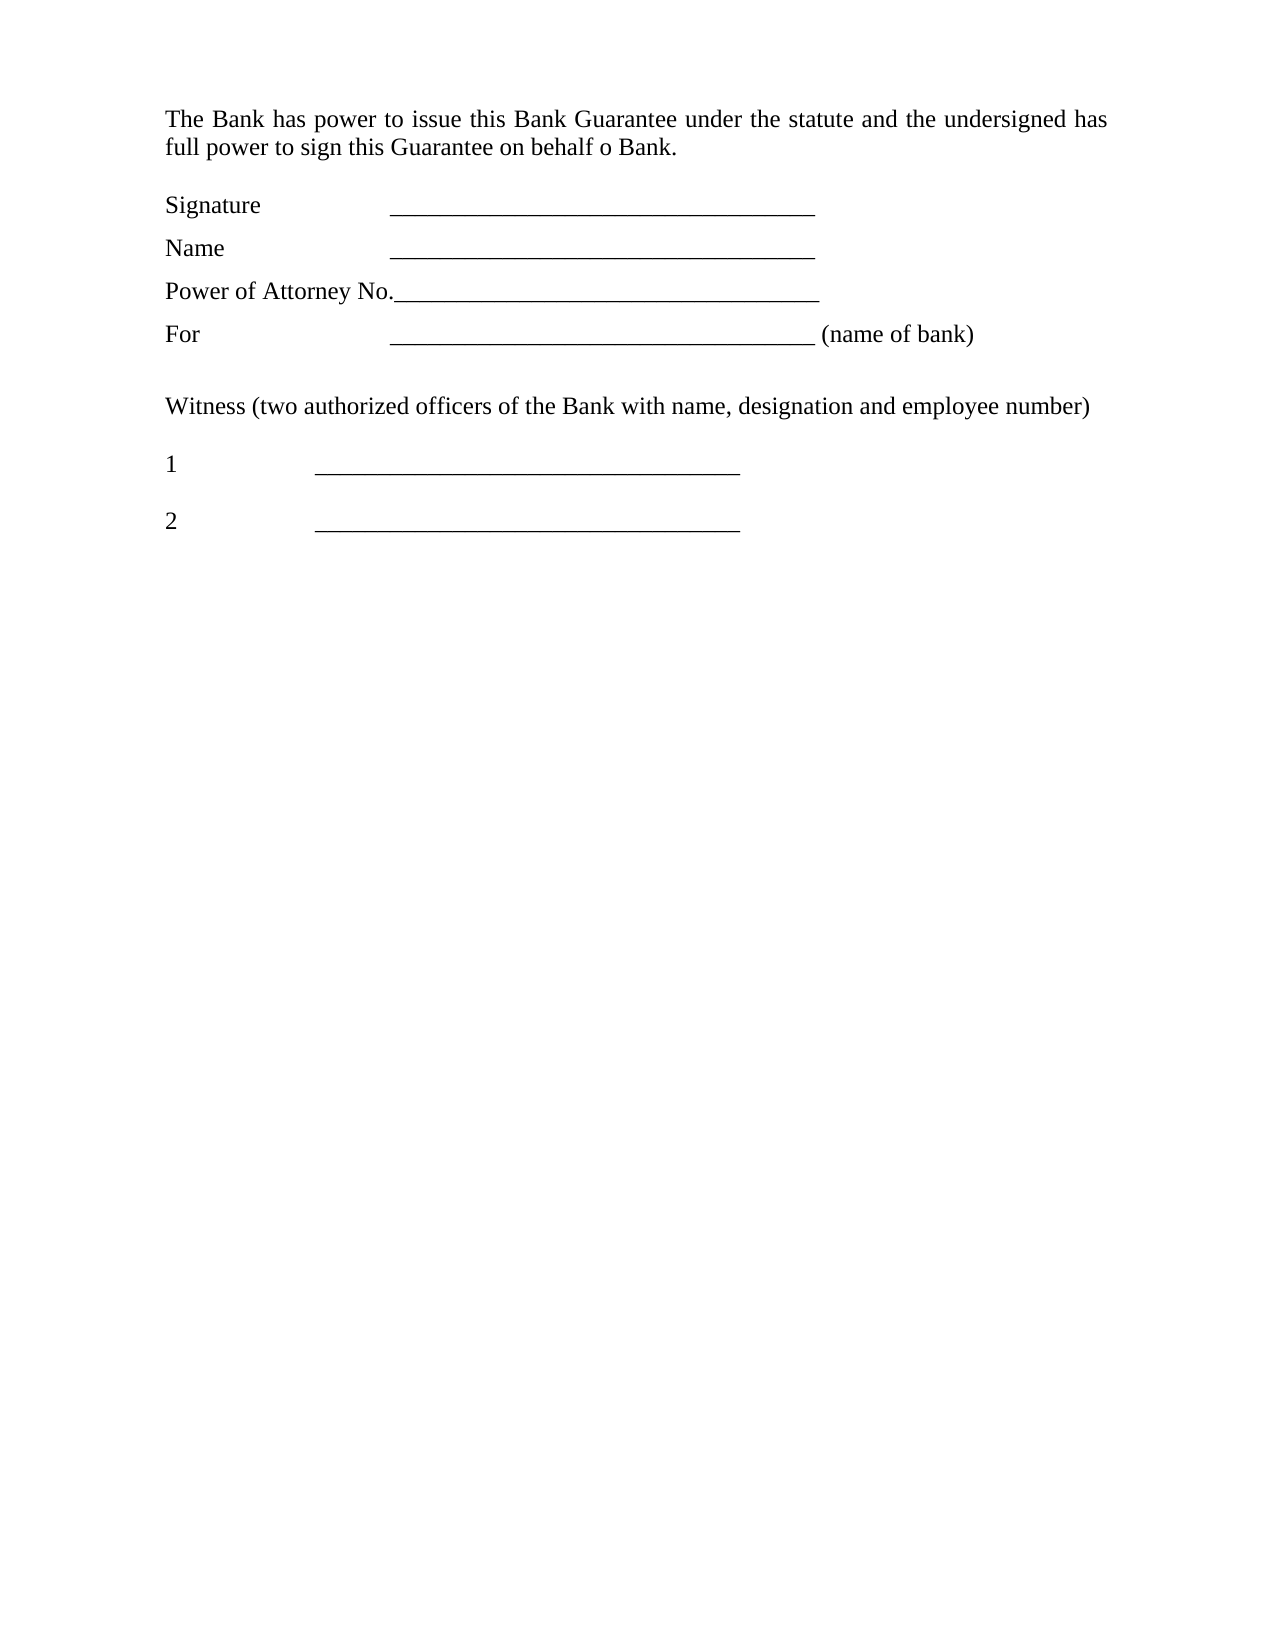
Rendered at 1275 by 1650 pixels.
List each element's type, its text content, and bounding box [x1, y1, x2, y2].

text For __________________________________ (name of bank) [165, 319, 1110, 348]
text The Bank has power to issue this Bank Guarantee under the statute and the undersigned has full power to sign this Guarantee on behalf o Bank. [165, 104, 1110, 161]
text Power of Attorney No.__________________________________ [165, 276, 1110, 305]
text 2 __________________________________ [165, 506, 1110, 535]
text Signature __________________________________ [165, 190, 1110, 219]
text 1 __________________________________ [165, 449, 1110, 477]
text Name __________________________________ [165, 233, 1110, 262]
text Witness (two authorized officers of the Bank with name, designation and employee number) [165, 391, 1110, 420]
